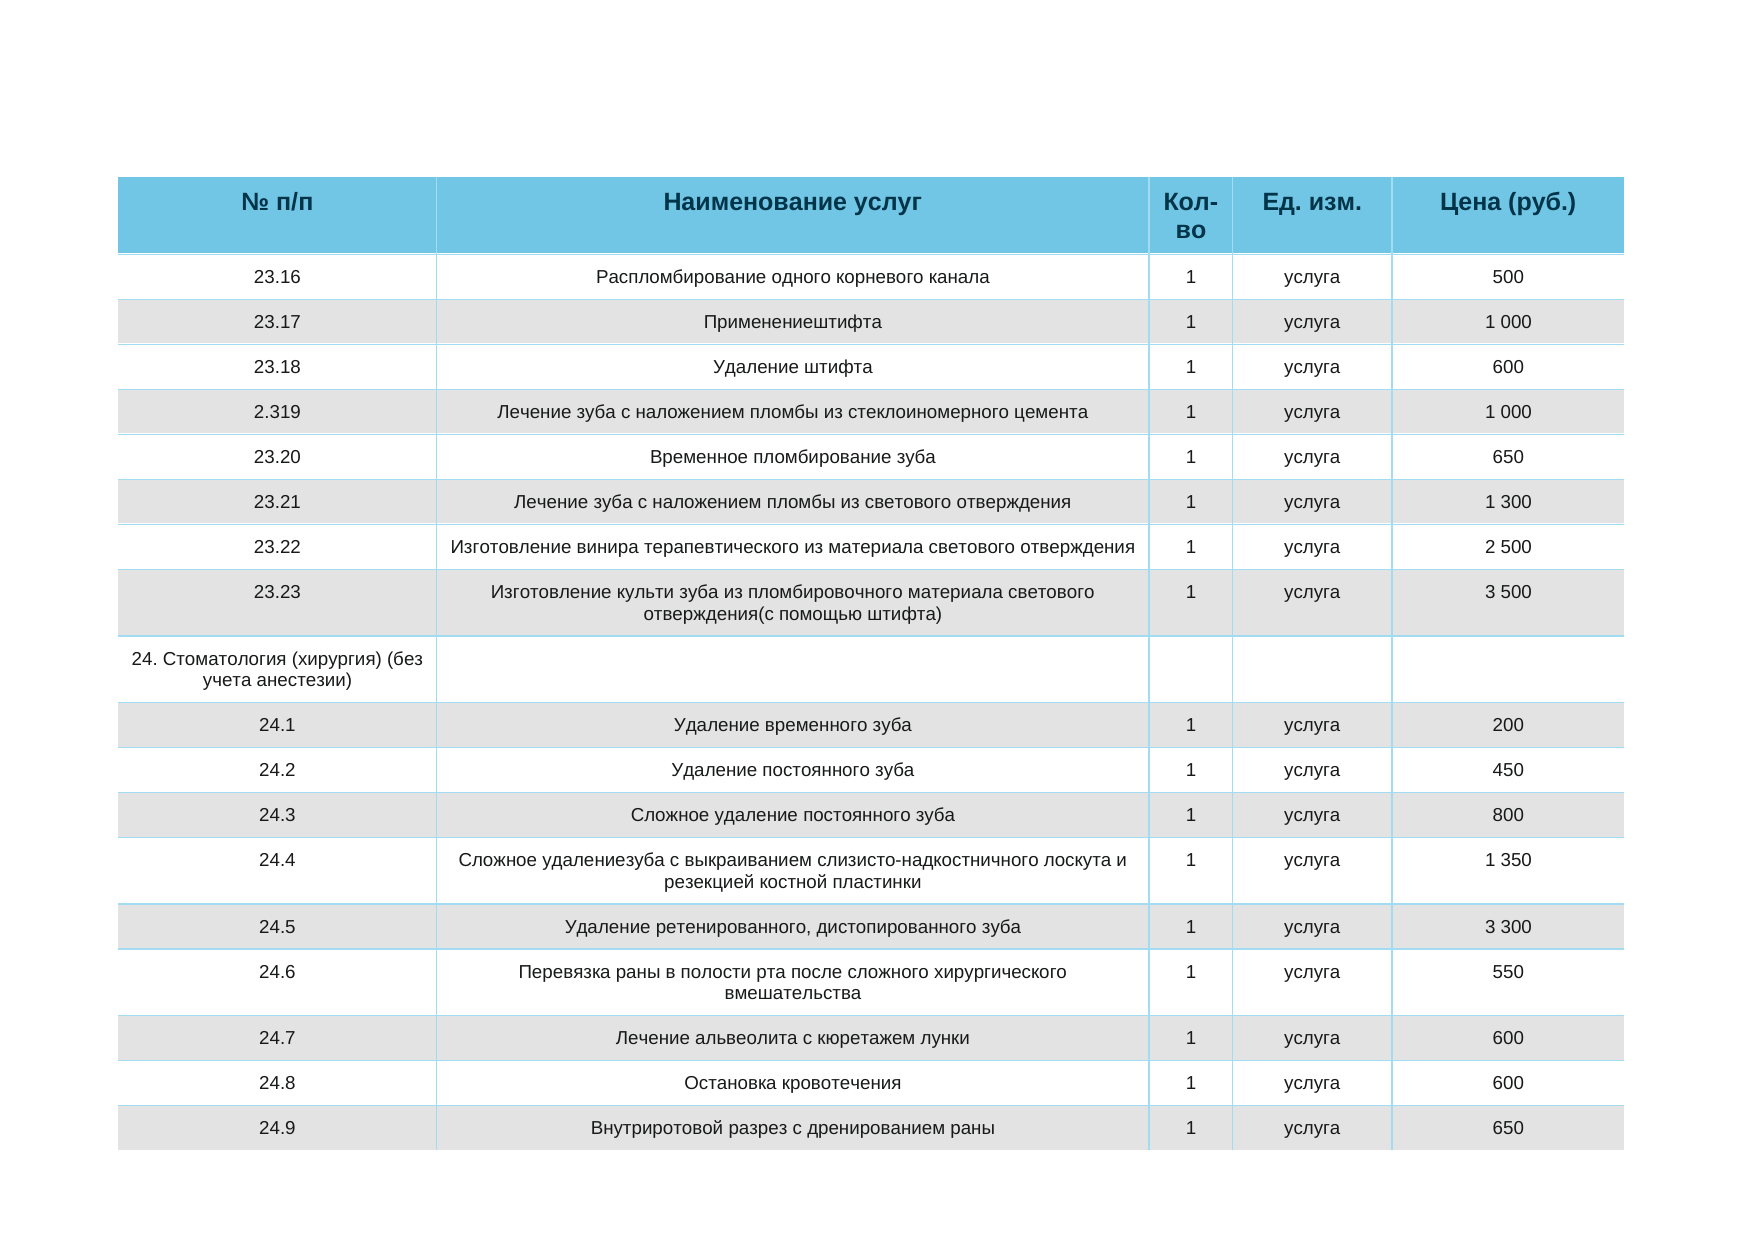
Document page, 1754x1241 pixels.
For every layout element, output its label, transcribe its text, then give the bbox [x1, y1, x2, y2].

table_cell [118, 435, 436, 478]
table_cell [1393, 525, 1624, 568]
table_header Кол-во [1150, 177, 1232, 253]
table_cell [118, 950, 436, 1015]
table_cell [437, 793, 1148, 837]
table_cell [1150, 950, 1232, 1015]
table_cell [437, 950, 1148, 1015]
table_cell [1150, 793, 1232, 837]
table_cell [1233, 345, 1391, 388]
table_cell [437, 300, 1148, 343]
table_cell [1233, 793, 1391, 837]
table_header № п/п [118, 177, 436, 253]
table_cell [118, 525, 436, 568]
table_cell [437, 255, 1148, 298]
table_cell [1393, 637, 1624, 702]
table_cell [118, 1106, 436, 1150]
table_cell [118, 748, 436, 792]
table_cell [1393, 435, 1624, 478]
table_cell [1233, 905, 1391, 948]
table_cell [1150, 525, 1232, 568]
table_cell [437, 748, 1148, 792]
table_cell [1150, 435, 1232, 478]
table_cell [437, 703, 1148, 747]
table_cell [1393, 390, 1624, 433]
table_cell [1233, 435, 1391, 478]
table_header Цена (руб.) [1393, 177, 1624, 253]
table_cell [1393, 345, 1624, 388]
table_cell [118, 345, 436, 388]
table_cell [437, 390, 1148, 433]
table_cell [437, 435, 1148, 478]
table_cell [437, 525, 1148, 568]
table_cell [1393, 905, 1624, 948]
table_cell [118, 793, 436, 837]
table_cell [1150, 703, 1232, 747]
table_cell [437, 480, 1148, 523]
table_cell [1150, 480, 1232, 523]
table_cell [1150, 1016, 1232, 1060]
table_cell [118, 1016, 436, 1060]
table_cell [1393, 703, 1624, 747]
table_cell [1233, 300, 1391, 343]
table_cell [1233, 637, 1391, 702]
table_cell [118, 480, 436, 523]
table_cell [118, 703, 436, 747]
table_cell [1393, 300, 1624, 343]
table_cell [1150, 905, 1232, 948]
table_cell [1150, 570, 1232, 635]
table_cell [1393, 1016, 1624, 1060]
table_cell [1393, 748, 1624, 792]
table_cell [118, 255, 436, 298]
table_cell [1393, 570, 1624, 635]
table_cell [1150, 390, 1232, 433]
table_header Наименование услуг [437, 177, 1148, 253]
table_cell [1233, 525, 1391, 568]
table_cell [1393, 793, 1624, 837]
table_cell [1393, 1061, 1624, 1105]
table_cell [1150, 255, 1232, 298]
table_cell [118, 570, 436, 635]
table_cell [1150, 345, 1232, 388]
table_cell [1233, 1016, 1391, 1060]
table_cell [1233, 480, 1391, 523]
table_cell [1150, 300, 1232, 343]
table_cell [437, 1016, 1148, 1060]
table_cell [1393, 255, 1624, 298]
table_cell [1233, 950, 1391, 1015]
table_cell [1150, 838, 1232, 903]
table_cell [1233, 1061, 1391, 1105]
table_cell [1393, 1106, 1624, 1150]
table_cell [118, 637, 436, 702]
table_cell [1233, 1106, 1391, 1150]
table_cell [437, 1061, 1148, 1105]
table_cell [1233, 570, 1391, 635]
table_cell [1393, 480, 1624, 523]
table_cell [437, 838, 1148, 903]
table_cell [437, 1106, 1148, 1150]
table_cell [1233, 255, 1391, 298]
table_header Ед. изм. [1233, 177, 1391, 253]
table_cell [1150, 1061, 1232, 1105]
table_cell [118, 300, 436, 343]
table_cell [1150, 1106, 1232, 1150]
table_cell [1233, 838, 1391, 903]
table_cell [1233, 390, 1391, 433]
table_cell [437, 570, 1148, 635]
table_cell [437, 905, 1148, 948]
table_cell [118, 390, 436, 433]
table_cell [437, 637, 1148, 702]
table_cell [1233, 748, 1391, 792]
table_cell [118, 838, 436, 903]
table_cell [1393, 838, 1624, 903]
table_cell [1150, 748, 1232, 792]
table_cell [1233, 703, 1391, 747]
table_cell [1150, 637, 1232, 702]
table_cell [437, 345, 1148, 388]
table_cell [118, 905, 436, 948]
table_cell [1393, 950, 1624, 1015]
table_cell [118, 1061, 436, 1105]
